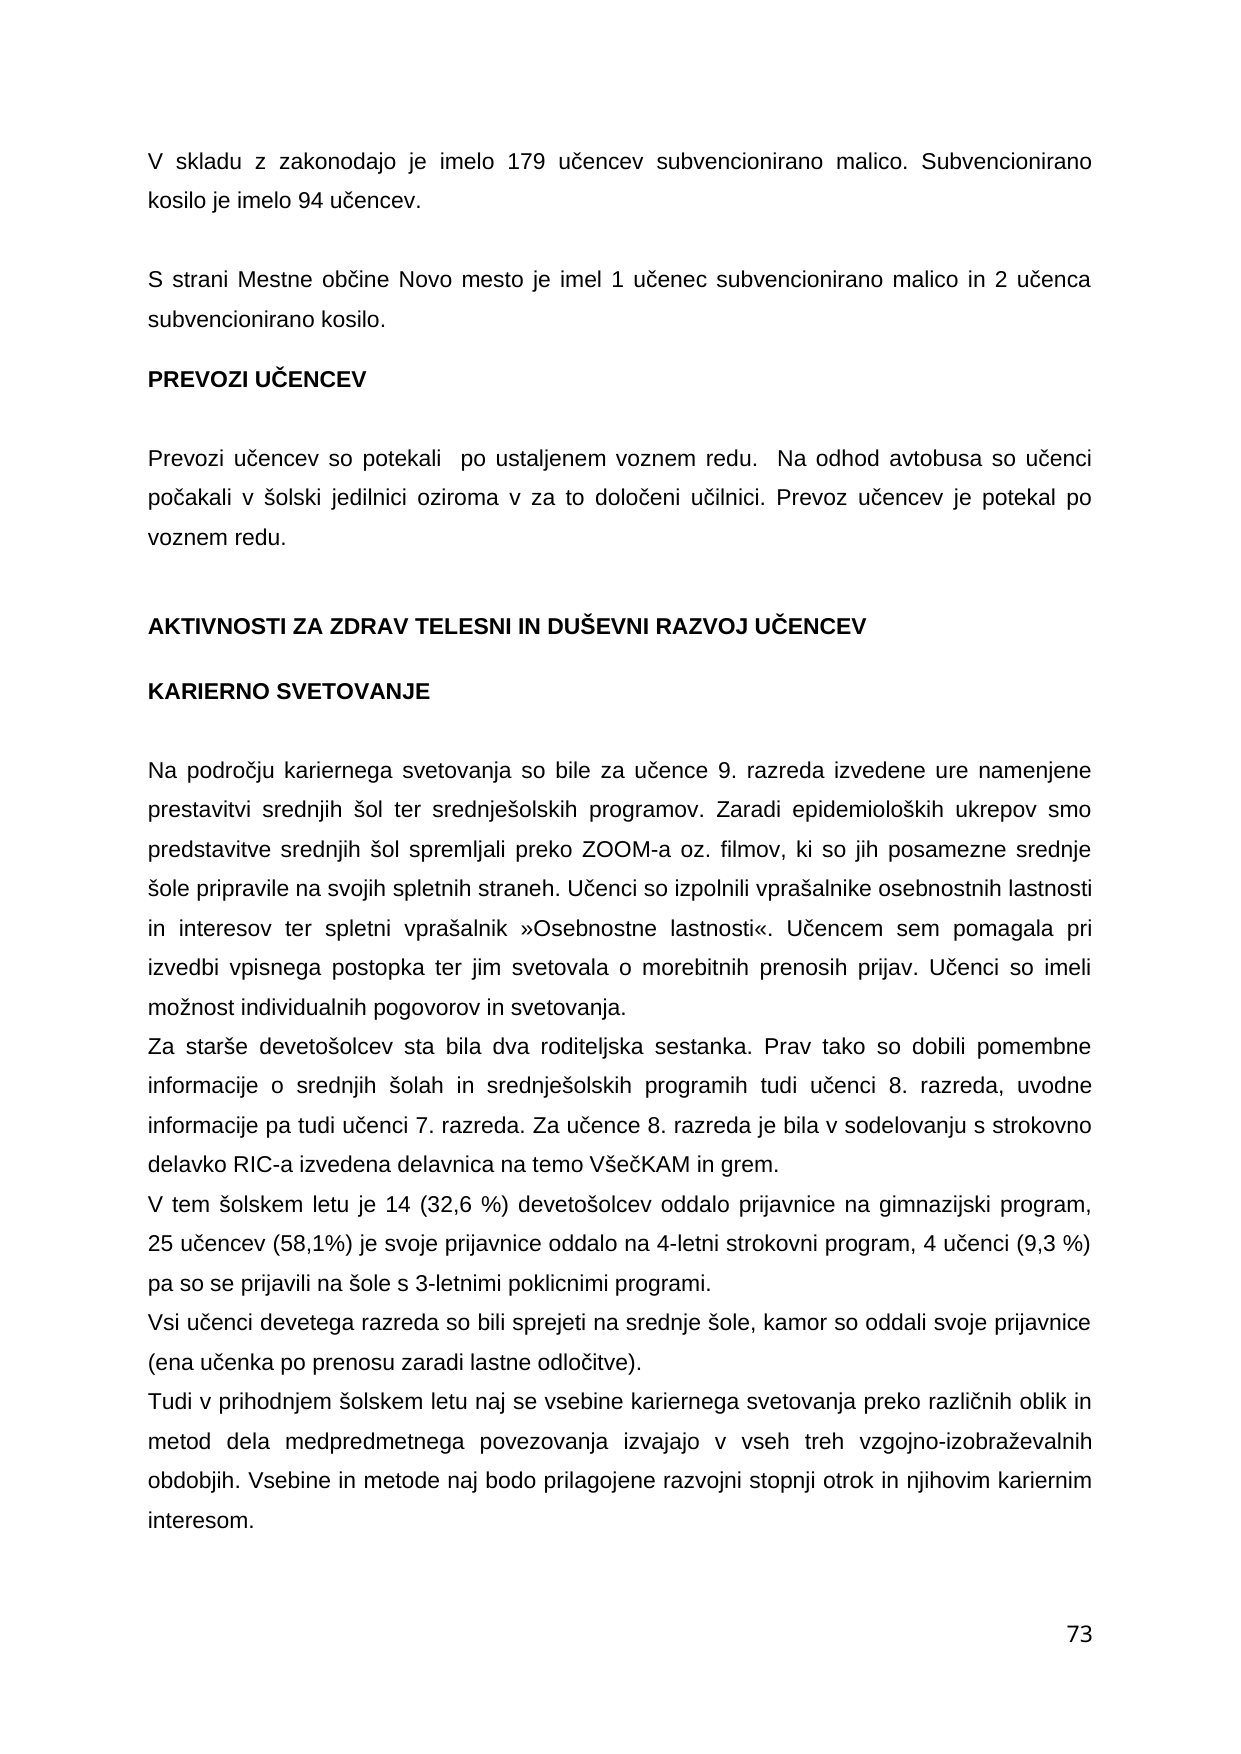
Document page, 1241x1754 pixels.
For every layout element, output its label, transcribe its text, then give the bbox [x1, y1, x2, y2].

subtitle AKTIVNOSTI ZA ZDRAV TELESNI IN DUŠEVNI RAZVOJ UČENCEV [148, 613, 1093, 639]
text Tudi v prihodnjem šolskem letu naj se vsebine kariernega svetovanja preko različnih oblik in metod dela medpredmetnega povezovanja izvajajo v vseh treh vzgojno-izobraževalnih obdobjih. Vsebine in metode naj bodo prilagojene razvojni stopnji otrok in njihovim kariernim interesom. [148, 1388, 1093, 1533]
subtitle KARIERNO SVETOVANJE [148, 678, 1093, 704]
text Prevozi učencev so potekali po ustaljenem voznem redu. Na odhod avtobusa so učenci počakali v šolski jedilnici oziroma v za to določeni učilnici. Prevoz učencev je potekal po voznem redu. [148, 445, 1093, 550]
text S strani Mestne občine Novo mesto je imel 1 učenec subvencionirano malico in 2 učenca subvencionirano kosilo. [148, 266, 1093, 332]
text Vsi učenci devetega razreda so bili sprejeti na srednje šole, kamor so oddali svoje prijavnice (ena učenka po prenosu zaradi lastne odločitve). [148, 1309, 1093, 1375]
subtitle PREVOZI UČENCEV [148, 366, 1093, 392]
text V tem šolskem letu je 14 (32,6 %) devetošolcev oddalo prijavnice na gimnazijski program, 25 učencev (58,1%) je svoje prijavnice oddalo na 4-letni strokovni program, 4 učenci (9,3 %) pa so se prijavili na šole s 3-letnimi poklicnimi programi. [148, 1191, 1093, 1296]
text Na področju kariernega svetovanja so bile za učence 9. razreda izvedene ure namenjene prestavitvi srednjih šol ter srednješolskih programov. Zaradi epidemioloških ukrepov smo predstavitve srednjih šol spremljali preko ZOOM-a oz. filmov, ki so jih posamezne srednje šole pripravile na svojih spletnih straneh. Učenci so izpolnili vprašalnike osebnostnih lastnosti in interesov ter spletni vprašalnik »Osebnostne lastnosti«. Učencem sem pomagala pri izvedbi vpisnega postopka ter jim svetovala o morebitnih prenosih prijav. Učenci so imeli možnost individualnih pogovorov in svetovanja. [148, 757, 1093, 1020]
text V skladu z zakonodajo je imelo 179 učencev subvencionirano malico. Subvencionirano kosilo je imelo 94 učencev. [148, 148, 1093, 213]
text Za starše devetošolcev sta bila dva roditeljska sestanka. Prav tako so dobili pomembne informacije o srednjih šolah in srednješolskih programih tudi učenci 8. razreda, uvodne informacije pa tudi učenci 7. razreda. Za učence 8. razreda je bila v sodelovanju s strokovno delavko RIC-a izvedena delavnica na temo VšečKAM in grem. [148, 1033, 1093, 1178]
